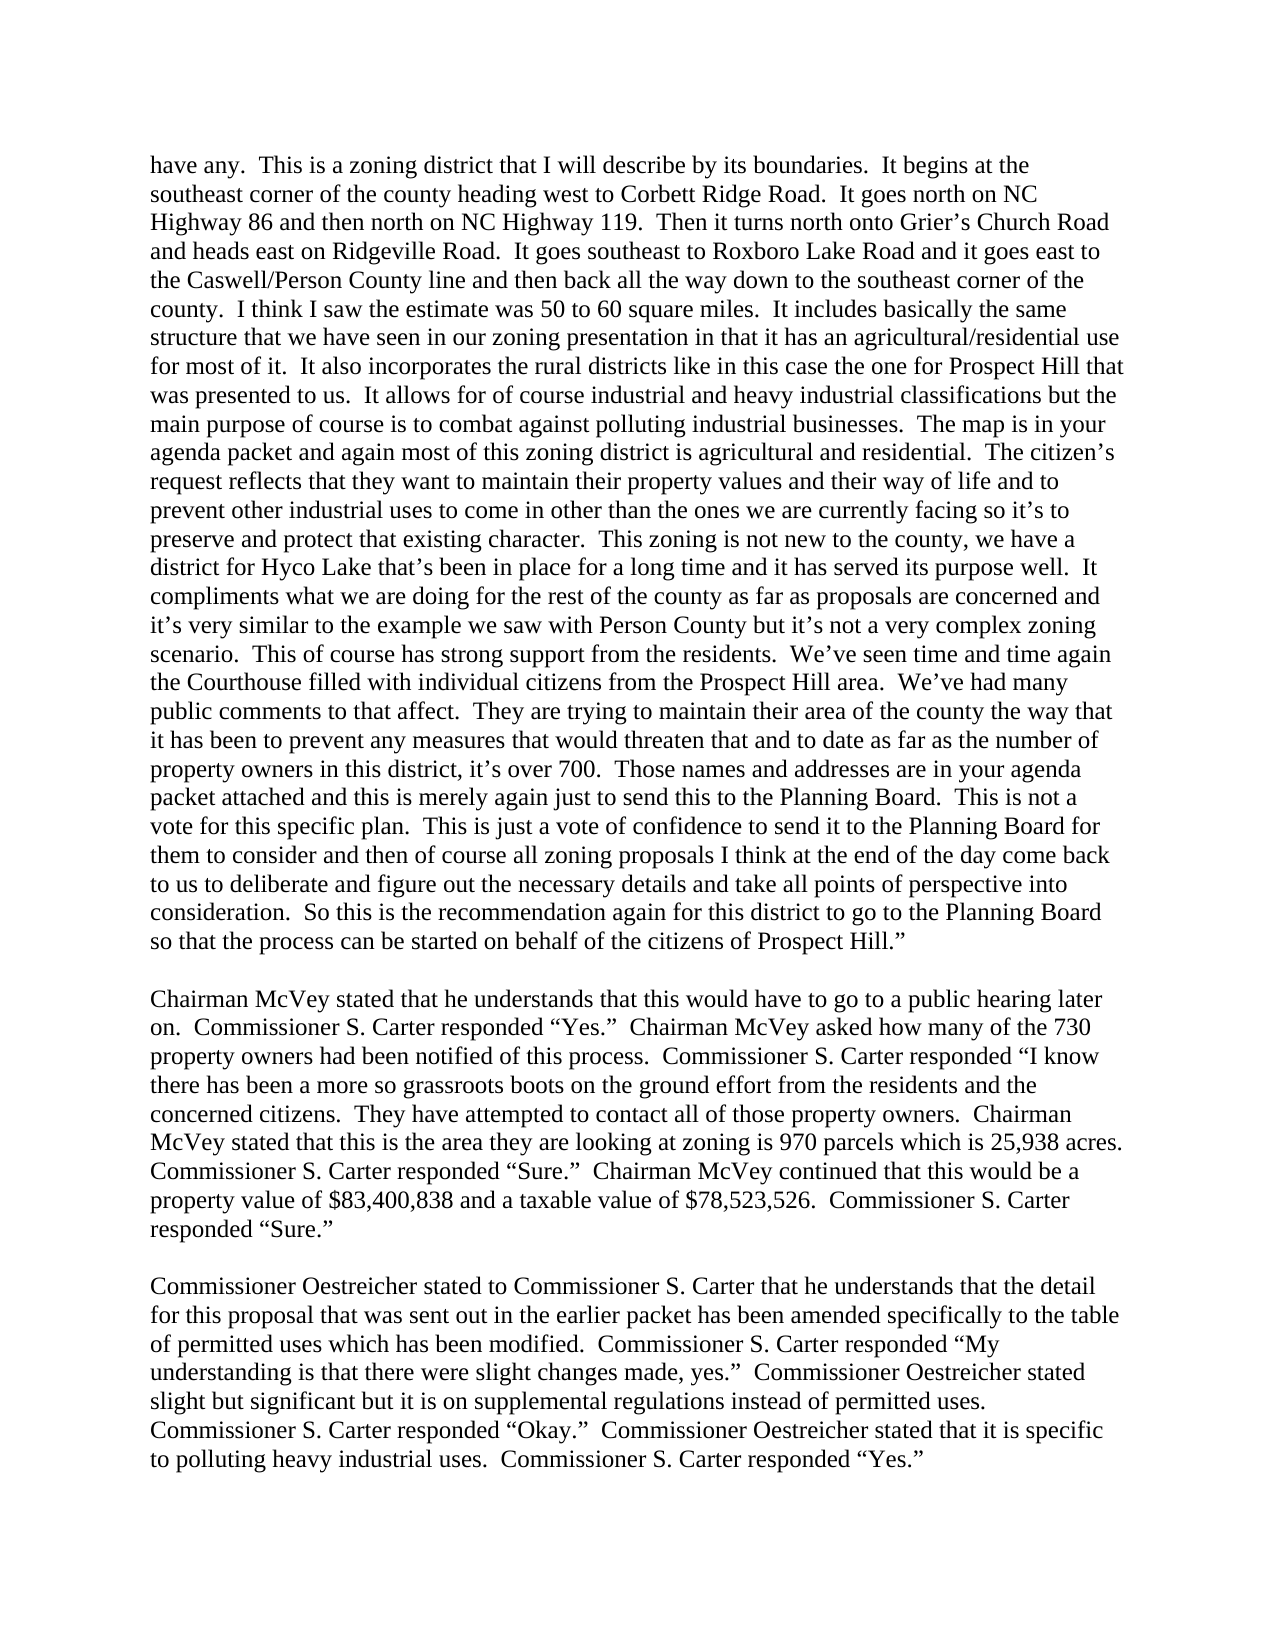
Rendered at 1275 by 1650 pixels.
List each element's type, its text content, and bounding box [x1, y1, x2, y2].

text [150, 150, 1125, 955]
text Chairman McVey stated that he understands that this would have to go to a public hearing later on. Commissioner S. Carter responded “Yes.” Chairman McVey asked how many of the 730 property owners had been notified of this process. Commissioner S. Carter responded “I know there has been a more so grassroots boots on the ground effort from the residents and the concerned citizens. They have attempted to contact all of those property owners. Chairman McVey stated that this is the area they are looking at zoning is 970 parcels which is 25,938 acres. Commissioner S. Carter responded “Sure.” Chairman McVey continued that this would be a property value of $83,400,838 and a taxable value of $78,523,526. Commissioner S. Carter responded “Sure.” [150, 984, 1125, 1242]
text Commissioner Oestreicher stated to Commissioner S. Carter that he understands that the detail for this proposal that was sent out in the earlier packet has been amended specifically to the table of permitted uses which has been modified. Commissioner S. Carter responded “My understanding is that there were slight changes made, yes.” Commissioner Oestreicher stated slight but significant but it is on supplemental regulations instead of permitted uses. Commissioner S. Carter responded “Okay.” Commissioner Oestreicher stated that it is specific to polluting heavy industrial uses. Commissioner S. Carter responded “Yes.” [150, 1271, 1125, 1472]
